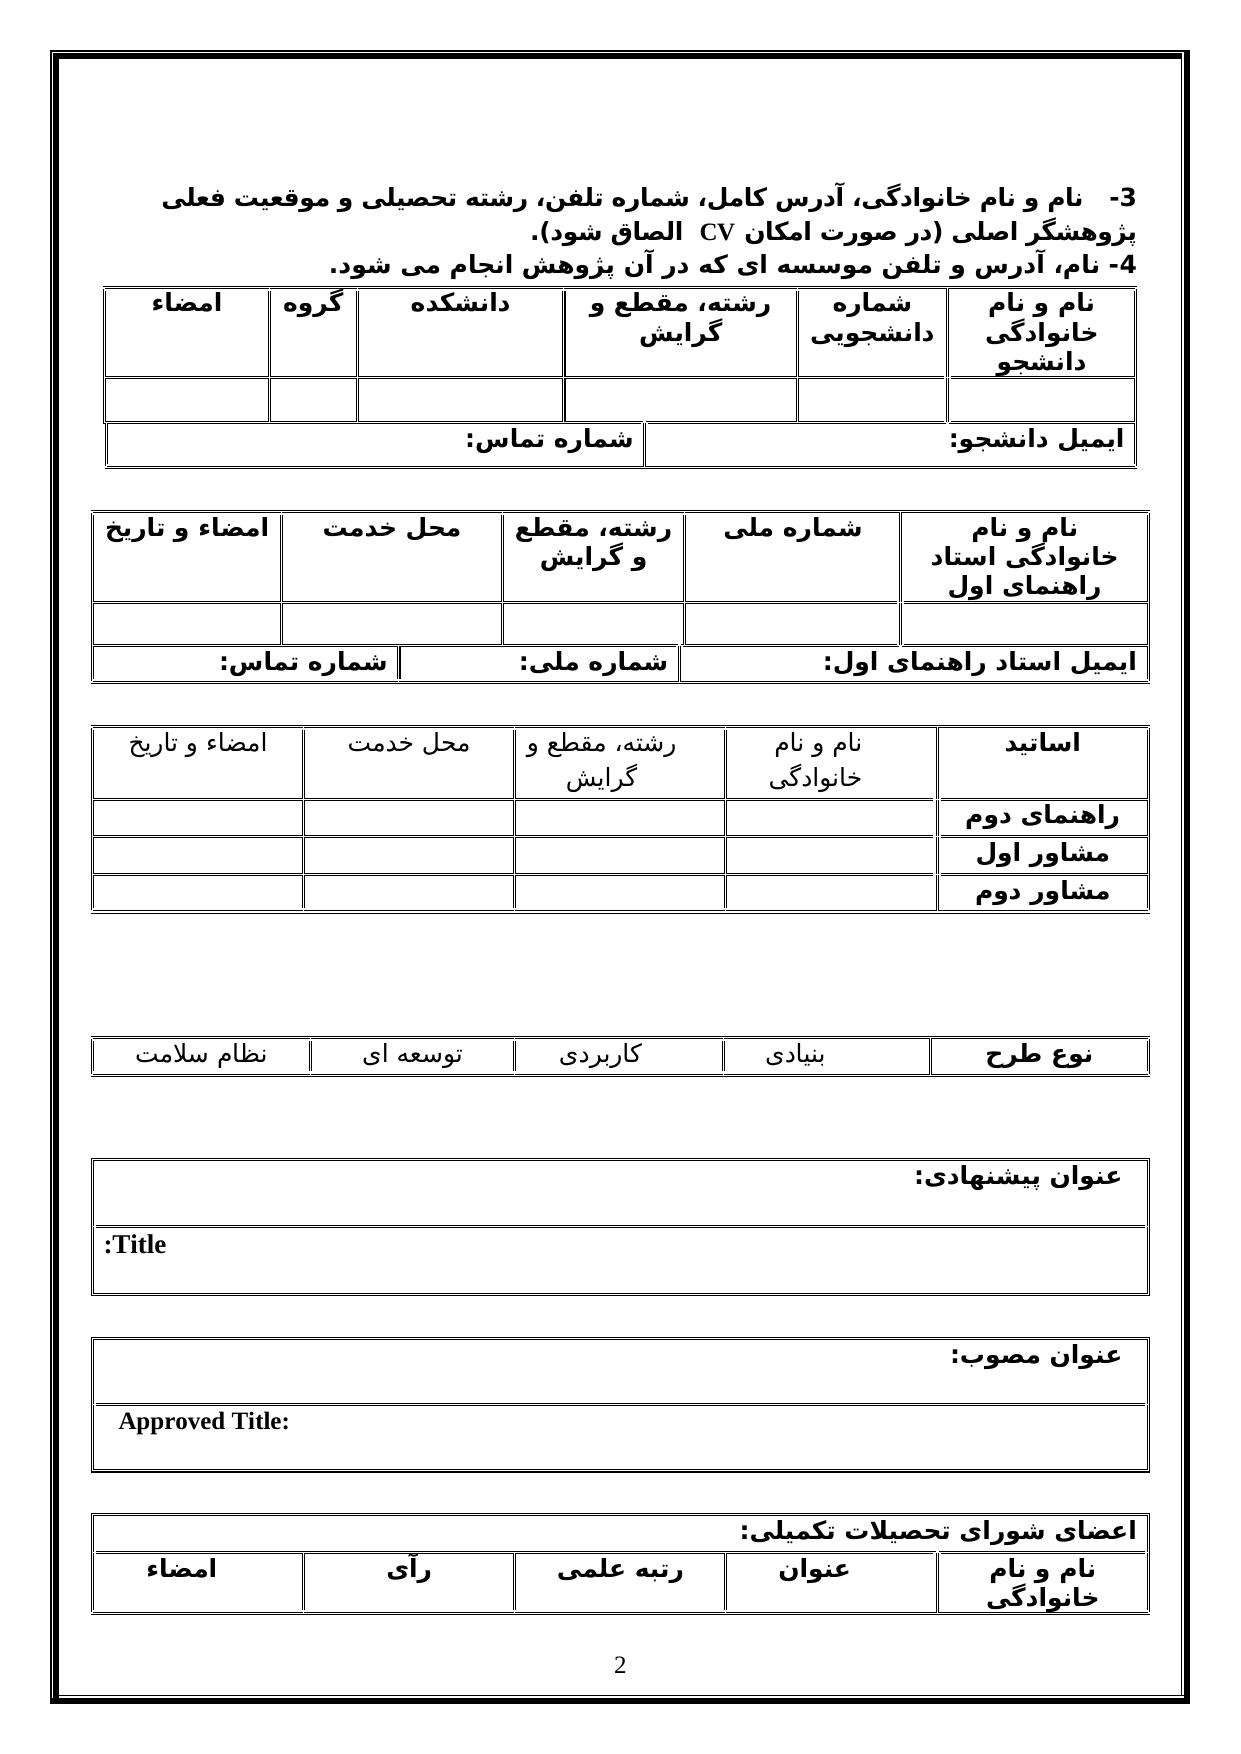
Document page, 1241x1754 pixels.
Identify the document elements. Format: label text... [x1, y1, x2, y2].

table_cell [106, 379, 268, 421]
table_cell ایمیل استاد راهنمای اول: [681, 644, 1148, 681]
table_header رشته، مقطع و گرایش [502, 511, 685, 601]
table_cell رتبه علمی [515, 1552, 726, 1612]
table_cell شماره تماس: [92, 645, 399, 681]
table_header بنیادی [724, 1039, 929, 1073]
table_header شماره ملی [685, 513, 899, 601]
table_cell شماره ملی: [399, 644, 679, 681]
table_header امضاء و تاریخ [92, 728, 303, 798]
table_header کاربردی [515, 1037, 724, 1073]
table_cell ایمیل دانشجو: [645, 421, 1136, 466]
table_cell [271, 379, 356, 421]
table_header امضاء [105, 289, 269, 376]
table_cell [686, 601, 899, 644]
table_cell [92, 876, 303, 910]
table_cell امضاء [92, 1551, 303, 1612]
table_header محل خدمت [304, 726, 515, 798]
table_cell [94, 838, 302, 873]
table_cell [283, 604, 501, 644]
table_header گروه [269, 289, 357, 376]
table_header اعضای شورای تحصیلات تکمیلی: [94, 1516, 1147, 1551]
table_header توسعه ای [310, 1037, 515, 1073]
table_cell عنوان [726, 1551, 937, 1612]
table_cell Approved Title: [92, 1403, 1148, 1469]
table_cell [94, 801, 302, 835]
table_header دانشکده [357, 287, 564, 376]
table_cell [304, 873, 515, 910]
table_cell [726, 873, 937, 910]
table_header امضاء و تاریخ [92, 511, 282, 601]
table_cell [726, 835, 937, 873]
table_cell [947, 376, 1136, 421]
table_cell Title: [94, 1225, 1147, 1293]
table_cell نام و نام خانوادگی [939, 1551, 1148, 1612]
table_cell [504, 604, 683, 644]
text 4- نام، آدرس و تلفن موسسه ای که در آن پژوهش انجام می شود. [103, 251, 1137, 280]
table_cell راهنمای دوم [939, 798, 1147, 835]
table_header رشته، مقطع و گرایش [515, 726, 726, 798]
table_header نام و نام خانوادگی دانشجو [949, 287, 1136, 376]
table_cell [566, 379, 796, 421]
table_header شماره دانشجویی [797, 289, 946, 376]
table_cell مشاور دوم [937, 873, 1148, 910]
text 3- نام و نام خانوادگی، آدرس کامل، شماره تلفن، رشته تحصیلی و موقعیت فعلی پژوهشگر اصلی (در صورت امکان CV الصاق شود). [103, 183, 1137, 246]
table_cell [359, 379, 562, 421]
table_header نام و نام خانوادگی استاد راهنمای اول [902, 513, 1148, 601]
table_cell [797, 376, 947, 421]
table_header محل خدمت [282, 513, 502, 601]
table_cell [305, 801, 513, 835]
table_cell [516, 801, 724, 835]
table_header نام و نام خانوادگی [726, 728, 936, 798]
table_cell [902, 601, 1147, 644]
table_cell رآی [304, 1552, 515, 1612]
table_cell [516, 838, 724, 873]
table_header اساتید [939, 728, 1148, 798]
table_header عنوان مصوب: [94, 1340, 1147, 1403]
table_header نظام سلامت [92, 1039, 310, 1073]
table_header عنوان پیشنهادی: [94, 1161, 1147, 1225]
table_header رشته، مقطع و گرایش [564, 289, 797, 376]
table_header نوع طرح [932, 1039, 1148, 1073]
table_cell مشاور اول [937, 835, 1148, 873]
table_cell [305, 838, 513, 873]
table_cell [94, 604, 280, 644]
table_cell [515, 873, 726, 910]
table_cell شماره تماس: [106, 421, 645, 466]
table_cell [727, 798, 936, 835]
